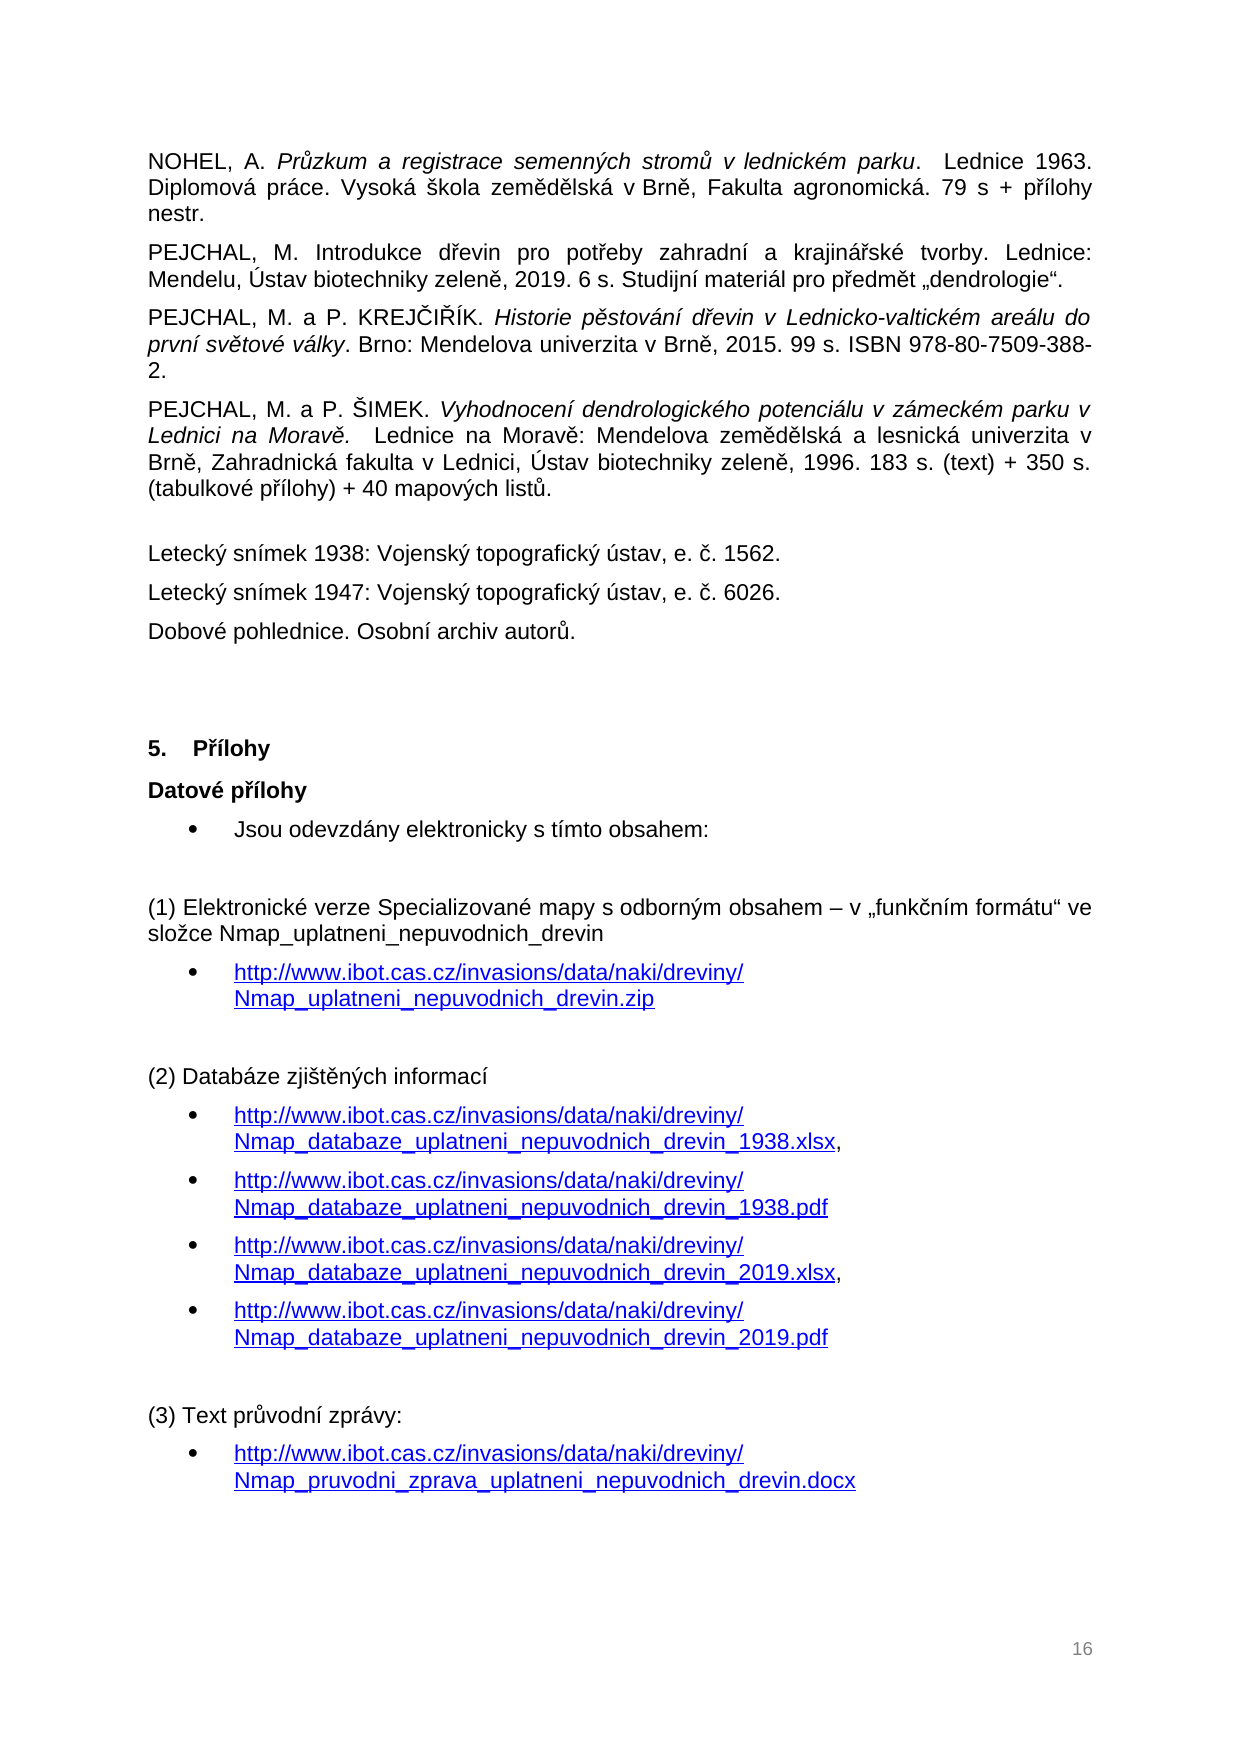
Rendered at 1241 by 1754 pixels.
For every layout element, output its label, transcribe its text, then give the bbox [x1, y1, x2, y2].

text (2) Databáze zjištěných informací [148, 1063, 1093, 1089]
text PEJCHAL, M. Introdukce dřevin pro potřeby zahradní a krajinářské tvorby. Lednice: Mendelu, Ústav biotechniky zeleně, 2019. 6 s. Studijní materiál pro předmět „dendrologie“. [148, 239, 1093, 292]
text Dobové pohlednice. Osobní archiv autorů. [148, 618, 1093, 644]
text (3) Text průvodní zprávy: [148, 1402, 1093, 1428]
list http://www.ibot.cas.cz/invasions/data/naki/dreviny/Nmap_databaze_uplatneni_nepuvodnich_drevin_2019.pdf [189, 1297, 1093, 1350]
list Přílohy [148, 734, 1093, 761]
list http://www.ibot.cas.cz/invasions/data/naki/dreviny/Nmap_databaze_uplatneni_nepuvodnich_drevin_1938.xlsx, [189, 1102, 1093, 1154]
text Letecký snímek 1938: Vojenský topografický ústav, e. č. 1562. [148, 540, 1093, 567]
list Jsou odevzdány elektronicky s tímto obsahem: [189, 816, 1093, 842]
text PEJCHAL, M. a P. ŠIMEK. Vyhodnocení dendrologického potenciálu v zámeckém parku v Lednici na Moravě. Lednice na Moravě: Mendelova zemědělská a lesnická univerzita v Brně, Zahradnická fakulta v Lednici, Ústav biotechniky zeleně, 1996. 183 s. (text) + 350 s. (tabulkové přílohy) + 40 mapových listů. [148, 396, 1093, 501]
list http://www.ibot.cas.cz/invasions/data/naki/dreviny/Nmap_uplatneni_nepuvodnich_drevin.zip [189, 959, 1093, 1012]
text PEJCHAL, M. a P. KREJČIŘÍK. Historie pěstování dřevin v Lednicko-valtickém areálu do první světové války. Brno: Mendelova univerzita v Brně, 2015. 99 s. ISBN 978-80-7509-388-2. [148, 304, 1093, 383]
text (1) Elektronické verze Specializované mapy s odborným obsahem – v „funkčním formátu“ ve složce Nmap_uplatneni_nepuvodnich_drevin [148, 894, 1093, 946]
text NOHEL, A. Průzkum a registrace semenných stromů v lednickém parku. Lednice 1963. Diplomová práce. Vysoká škola zemědělská v Brně, Fakulta agronomická. 79 s + přílohy nestr. [148, 148, 1093, 227]
list http://www.ibot.cas.cz/invasions/data/naki/dreviny/Nmap_pruvodni_zprava_uplatneni_nepuvodnich_drevin.docx [189, 1440, 1093, 1493]
list http://www.ibot.cas.cz/invasions/data/naki/dreviny/Nmap_databaze_uplatneni_nepuvodnich_drevin_1938.pdf [189, 1167, 1093, 1220]
text Datové přílohy [148, 777, 1093, 803]
list http://www.ibot.cas.cz/invasions/data/naki/dreviny/Nmap_databaze_uplatneni_nepuvodnich_drevin_2019.xlsx, [189, 1232, 1093, 1285]
text Letecký snímek 1947: Vojenský topografický ústav, e. č. 6026. [148, 579, 1093, 605]
